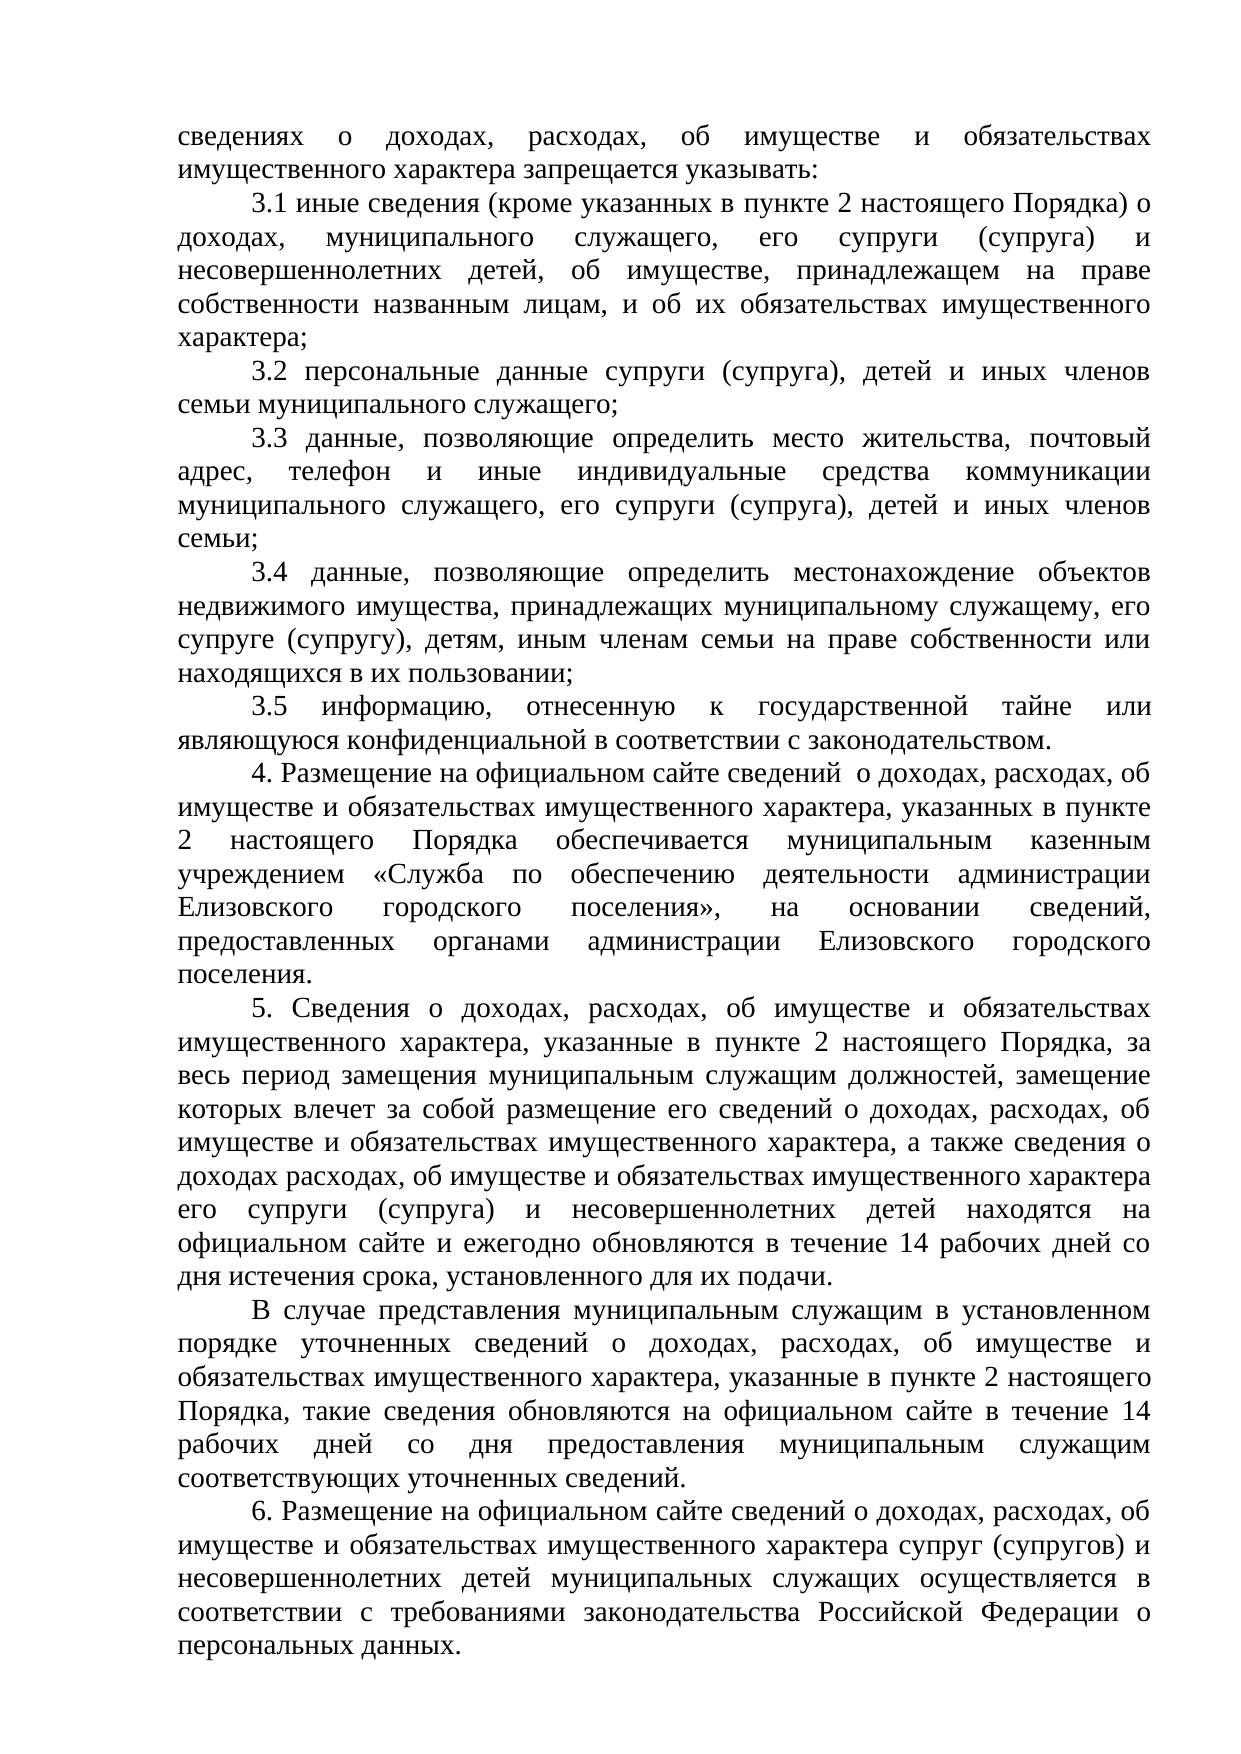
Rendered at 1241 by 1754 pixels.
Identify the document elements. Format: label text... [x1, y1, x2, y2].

text 3.3 данные, позволяющие определить место жительства, почтовый адрес, телефон и иные индивидуальные средства коммуникации муниципального служащего, его супруги (супруга), детей и иных членов семьи; [177, 420, 1152, 554]
text 3.4 данные, позволяющие определить местонахождение объектов недвижимого имущества, принадлежащих муниципальному служащему, его супруге (супругу), детям, иным членам семьи на праве собственности или находящихся в их пользовании; [177, 554, 1152, 688]
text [177, 118, 1152, 185]
text 6. Размещение на официальном сайте сведений о доходах, расходах, об имуществе и обязательствах имущественного характера супруг (супругов) и несовершеннолетних детей муниципальных служащих осуществляется в соответствии с требованиями законодательства Российской Федерации о персональных данных. [177, 1493, 1152, 1661]
text 3.5 информацию, отнесенную к государственной тайне или являющуюся конфиденциальной в соответствии с законодательством. [177, 688, 1152, 755]
text В случае представления муниципальным служащим в установленном порядке уточненных сведений о доходах, расходах, об имуществе и обязательствах имущественного характера, указанные в пункте 2 настоящего Порядка, такие сведения обновляются на официальном сайте в течение 14 рабочих дней со дня предоставления муниципальным служащим соответствующих уточненных сведений. [177, 1292, 1152, 1493]
text 3.1 иные сведения (кроме указанных в пункте 2 настоящего Порядка) о доходах, муниципального служащего, его супруги (супруга) и несовершеннолетних детей, об имуществе, принадлежащем на праве собственности названным лицам, и об их обязательствах имущественного характера; [177, 185, 1152, 353]
text 5. Сведения о доходах, расходах, об имуществе и обязательствах имущественного характера, указанные в пункте 2 настоящего Порядка, за весь период замещения муниципальным служащим должностей, замещение которых влечет за собой размещение его сведений о доходах, расходах, об имуществе и обязательствах имущественного характера, а также сведения о доходах расходах, об имуществе и обязательствах имущественного характера его супруги (супруга) и несовершеннолетних детей находятся на официальном сайте и ежегодно обновляются в течение 14 рабочих дней со дня истечения срока, установленного для их подачи. [177, 990, 1152, 1292]
text 4. Размещение на официальном сайте сведений о доходах, расходах, об имуществе и обязательствах имущественного характера, указанных в пункте 2 настоящего Порядка обеспечивается муниципальным казенным учреждением «Служба по обеспечению деятельности администрации Елизовского городского поселения», на основании сведений, предоставленных органами администрации Елизовского городского поселения. [177, 755, 1152, 990]
text 3.2 персональные данные супруги (супруга), детей и иных членов семьи муниципального служащего; [177, 353, 1152, 420]
